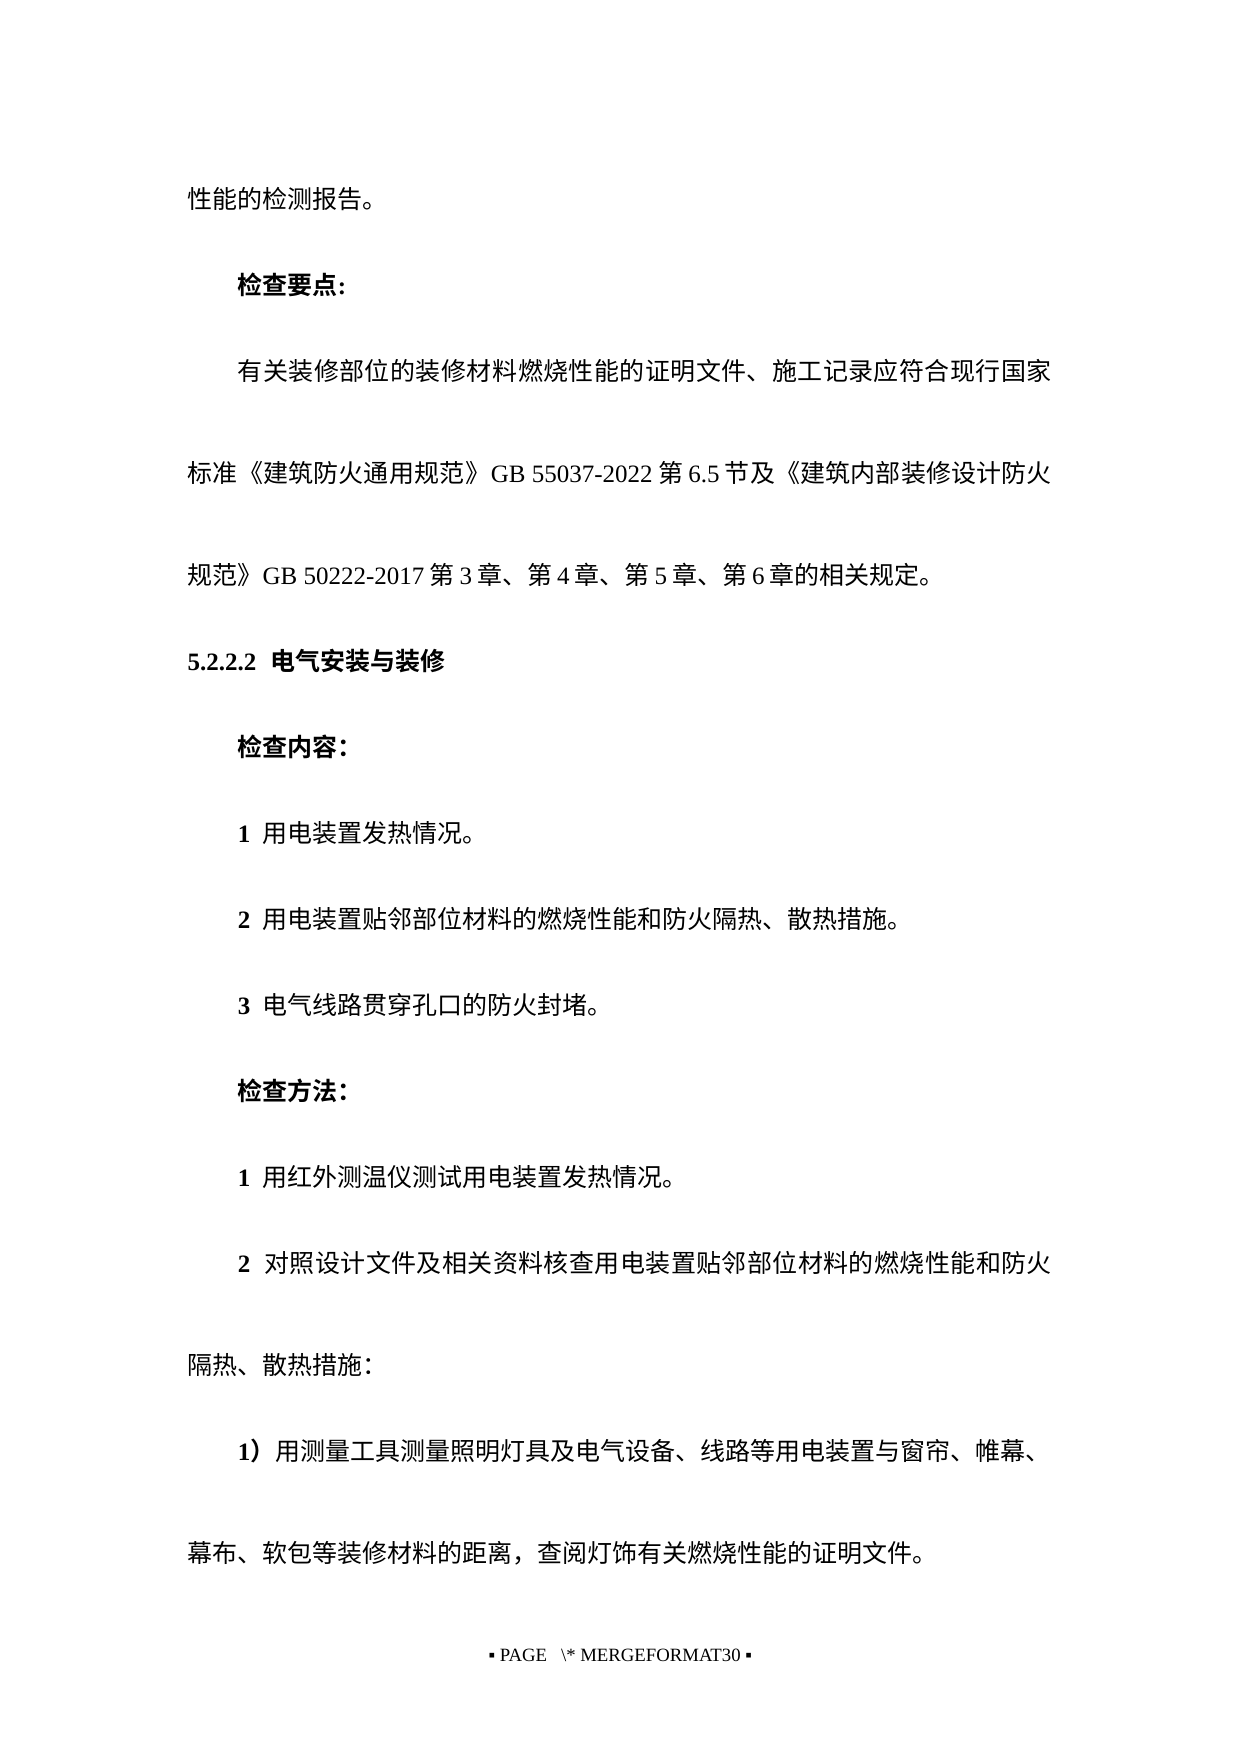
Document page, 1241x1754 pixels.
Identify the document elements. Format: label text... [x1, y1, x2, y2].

text 1 用红外测温仪测试用电装置发热情况。 [187, 1142, 1053, 1210]
text 2 对照设计文件及相关资料核查用电装置贴邻部位材料的燃烧性能和防火隔热、散热措施： [187, 1228, 1053, 1398]
text 1）用测量工具测量照明灯具及电气设备、线路等用电装置与窗帘、帷幕、幕布、软包等装修材料的距离，查阅灯饰有关燃烧性能的证明文件。 [187, 1416, 1053, 1586]
text 检查要点: [187, 250, 1053, 318]
text 有关装修部位的装修材料燃烧性能的证明文件、施工记录应符合现行国家标准《建筑防火通用规范》GB 55037-2022第6.5节及《建筑内部装修设计防火规范》GB 50222-2017第3章、第4章、第5章、第6章的相关规定。 [187, 336, 1053, 608]
text 1 用电装置发热情况。 [187, 798, 1053, 866]
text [187, 164, 1053, 232]
text 2 用电装置贴邻部位材料的燃烧性能和防火隔热、散热措施。 [187, 884, 1053, 952]
text 检查方法： [187, 1056, 1053, 1124]
subtitle 电气安装与装修 [187, 626, 1053, 694]
text 检查内容： [187, 712, 1053, 780]
text 3 电气线路贯穿孔口的防火封堵。 [187, 970, 1053, 1038]
